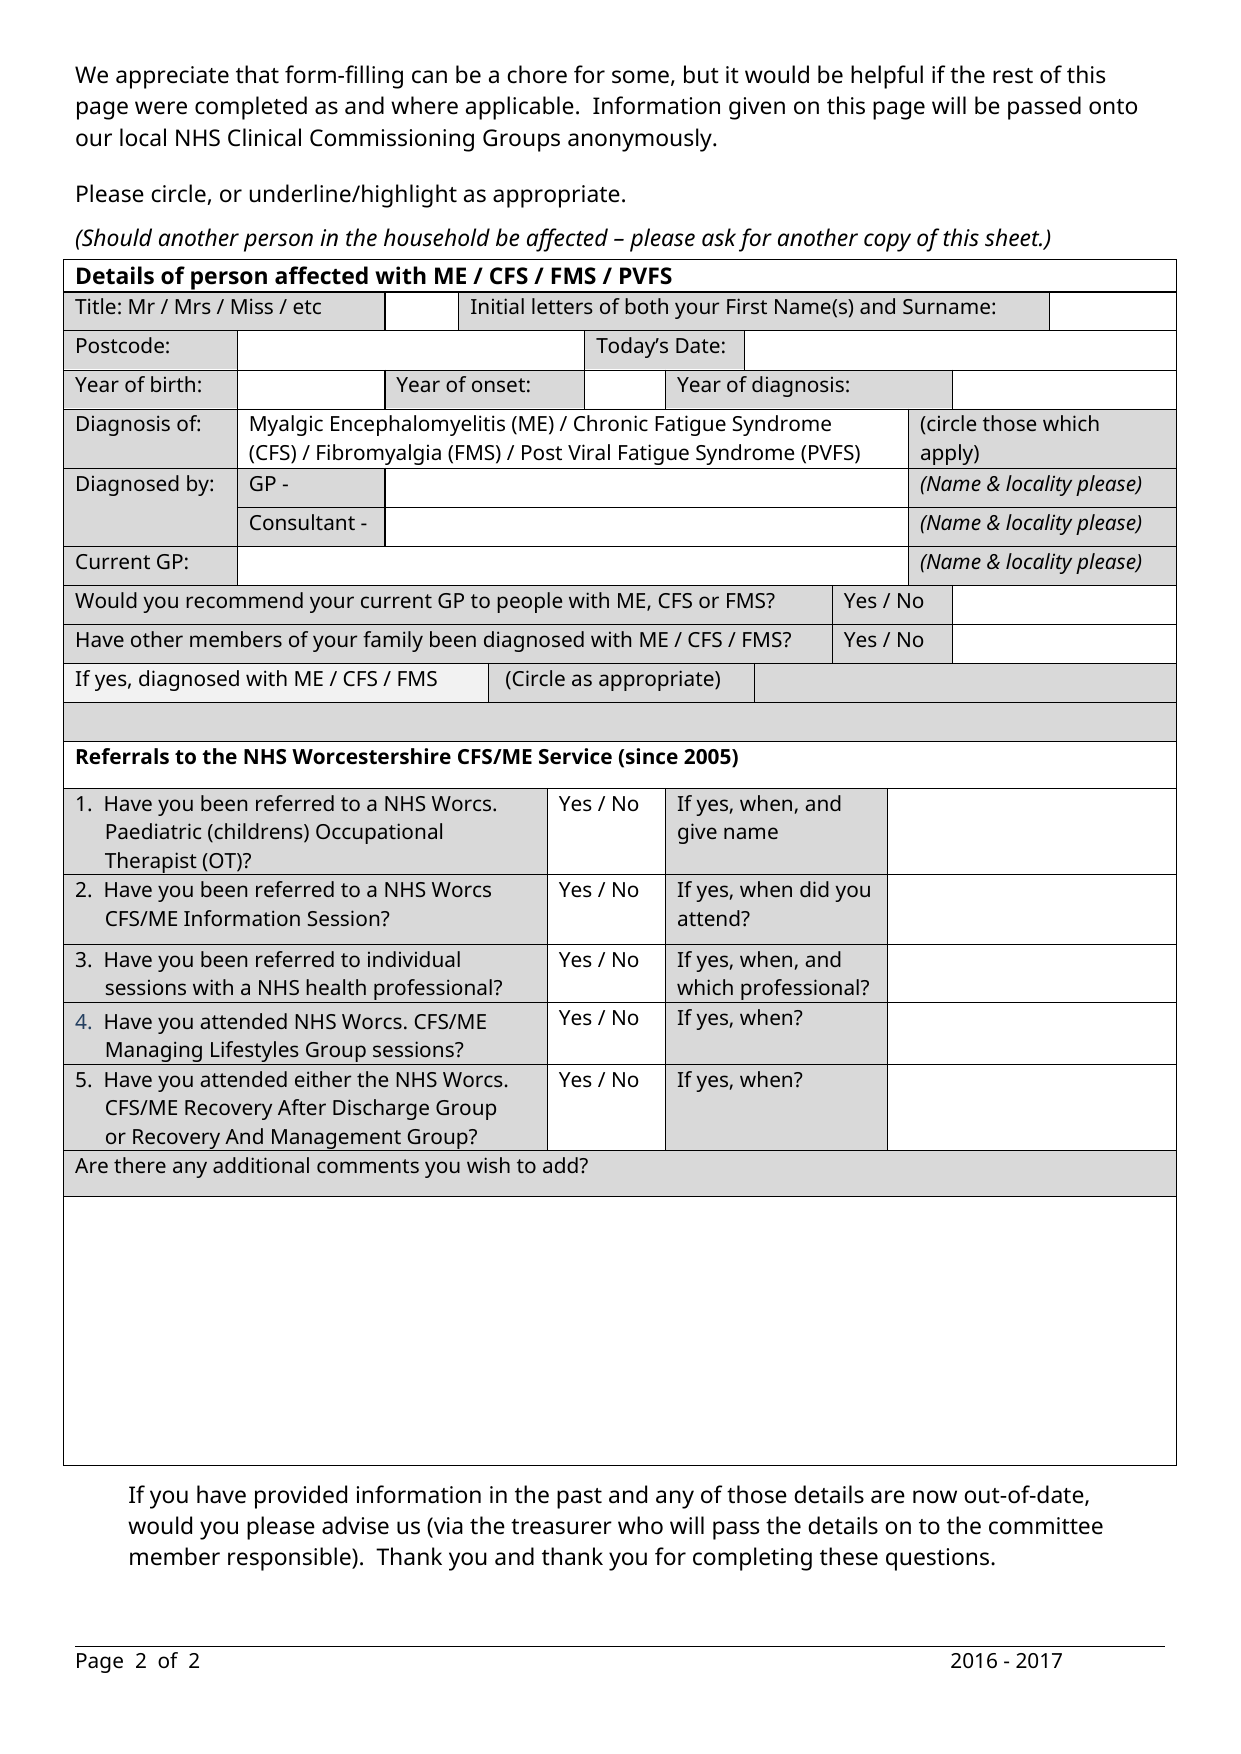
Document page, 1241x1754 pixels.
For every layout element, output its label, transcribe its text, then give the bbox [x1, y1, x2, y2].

table_cell Yes / No [548, 789, 665, 874]
table_cell If yes, when? [666, 1065, 887, 1150]
table_cell If yes, when, and which professional? [666, 945, 887, 1002]
table_cell GP - [238, 469, 384, 507]
table_cell Are there any additional comments you wish to add? [64, 1151, 1176, 1196]
table_cell [585, 371, 665, 408]
table_cell Have other members of your family been diagnosed with ME / CFS / FMS? [64, 625, 832, 663]
table_cell [888, 789, 1176, 874]
table_cell 2. Have you been referred to a NHS Worcs CFS/ME Information Session? [64, 875, 547, 944]
table_cell Year of diagnosis: [666, 371, 952, 408]
table_cell (Circle as appropriate) [489, 664, 754, 702]
table_cell Referrals to the NHS Worcestershire CFS/ME Service (since 2005) [64, 742, 1176, 788]
table_cell 5. Have you attended either the NHS Worcs. CFS/ME Recovery After Discharge Group or Recovery And Management Group? [64, 1065, 547, 1150]
table_cell 1. Have you been referred to a NHS Worcs. Paediatric (childrens) Occupational Therapist (OT)? [64, 789, 547, 874]
table_cell [888, 1065, 1176, 1150]
table_cell [386, 508, 908, 546]
table_cell [953, 625, 1176, 663]
table_cell [755, 664, 1176, 702]
table_cell If yes, when did you attend? [666, 875, 887, 944]
table_cell (Name & locality please) [909, 508, 1176, 546]
table_cell Current GP: [64, 547, 237, 585]
table_cell [888, 875, 1176, 944]
table_cell [888, 1003, 1176, 1064]
table_cell (Name & locality please) [909, 547, 1176, 585]
table_cell Yes / No [548, 1003, 665, 1064]
table_cell Diagnosis of: [64, 410, 237, 468]
table_cell Myalgic Encephalomyelitis (ME) / Chronic Fatigue Syndrome (CFS) / Fibromyalgia (FMS) / Post Viral Fatigue Syndrome (PVFS) [238, 410, 908, 468]
table_cell Year of birth: [64, 371, 237, 408]
table_cell [238, 371, 384, 408]
table_cell If yes, when, and give name [666, 789, 887, 874]
table_cell Yes / No [548, 875, 665, 944]
table_cell Today’s Date: [585, 331, 744, 369]
table_cell (Name & locality please) [909, 469, 1176, 507]
table_cell [386, 293, 458, 330]
table_cell Year of onset: [386, 371, 584, 408]
table_cell Yes / No [833, 625, 952, 663]
table_cell Yes / No [833, 586, 952, 624]
table_cell [238, 547, 908, 585]
table_cell Would you recommend your current GP to people with ME, CFS or FMS? [64, 586, 832, 624]
text We appreciate that form-filling can be a chore for some, but it would be helpful if the rest of this page were completed as and where applicable. Information given on this page will be passed onto our local NHS Clinical Commissioning Groups anonymously. [75, 59, 1165, 153]
table_cell Postcode: [64, 331, 237, 369]
table_cell Initial letters of both your First Name(s) and Surname: [459, 293, 1049, 330]
table_cell 3. Have you been referred to individual sessions with a NHS health professional? [64, 945, 547, 1002]
table_cell If yes, when? [666, 1003, 887, 1064]
table_cell Title: Mr / Mrs / Miss / etc [64, 293, 384, 330]
table_cell (circle those which apply) [909, 410, 1176, 468]
table_cell [386, 469, 908, 507]
text (Should another person in the household be affected – please ask for another copy of this sheet.) [75, 222, 1165, 253]
table_cell [64, 1197, 1176, 1465]
table_cell [888, 945, 1176, 1002]
table_cell [953, 586, 1176, 624]
table_cell [1050, 293, 1176, 330]
table_cell If yes, diagnosed with ME / CFS / FMS [64, 664, 488, 702]
text If you have provided information in the past and any of those details are now out-of-date, would you please advise us (via the treasurer who will pass the details on to the committee member responsible). Thank you and thank you for completing these questions. [128, 1479, 1165, 1572]
table_cell [238, 331, 584, 369]
text Please circle, or underline/highlight as appropriate. [75, 178, 1165, 209]
table_cell 4. Have you attended NHS Worcs. CFS/ME Managing Lifestyles Group sessions? [64, 1003, 547, 1064]
table_cell Yes / No [548, 945, 665, 1002]
table_cell [953, 371, 1176, 408]
table_cell [745, 331, 1176, 369]
table_cell Consultant - [238, 508, 384, 546]
table_cell [64, 703, 1176, 741]
table_cell Yes / No [548, 1065, 665, 1150]
table_header Details of person affected with ME / CFS / FMS / PVFS [64, 260, 1176, 291]
table_cell Diagnosed by: [64, 469, 237, 546]
